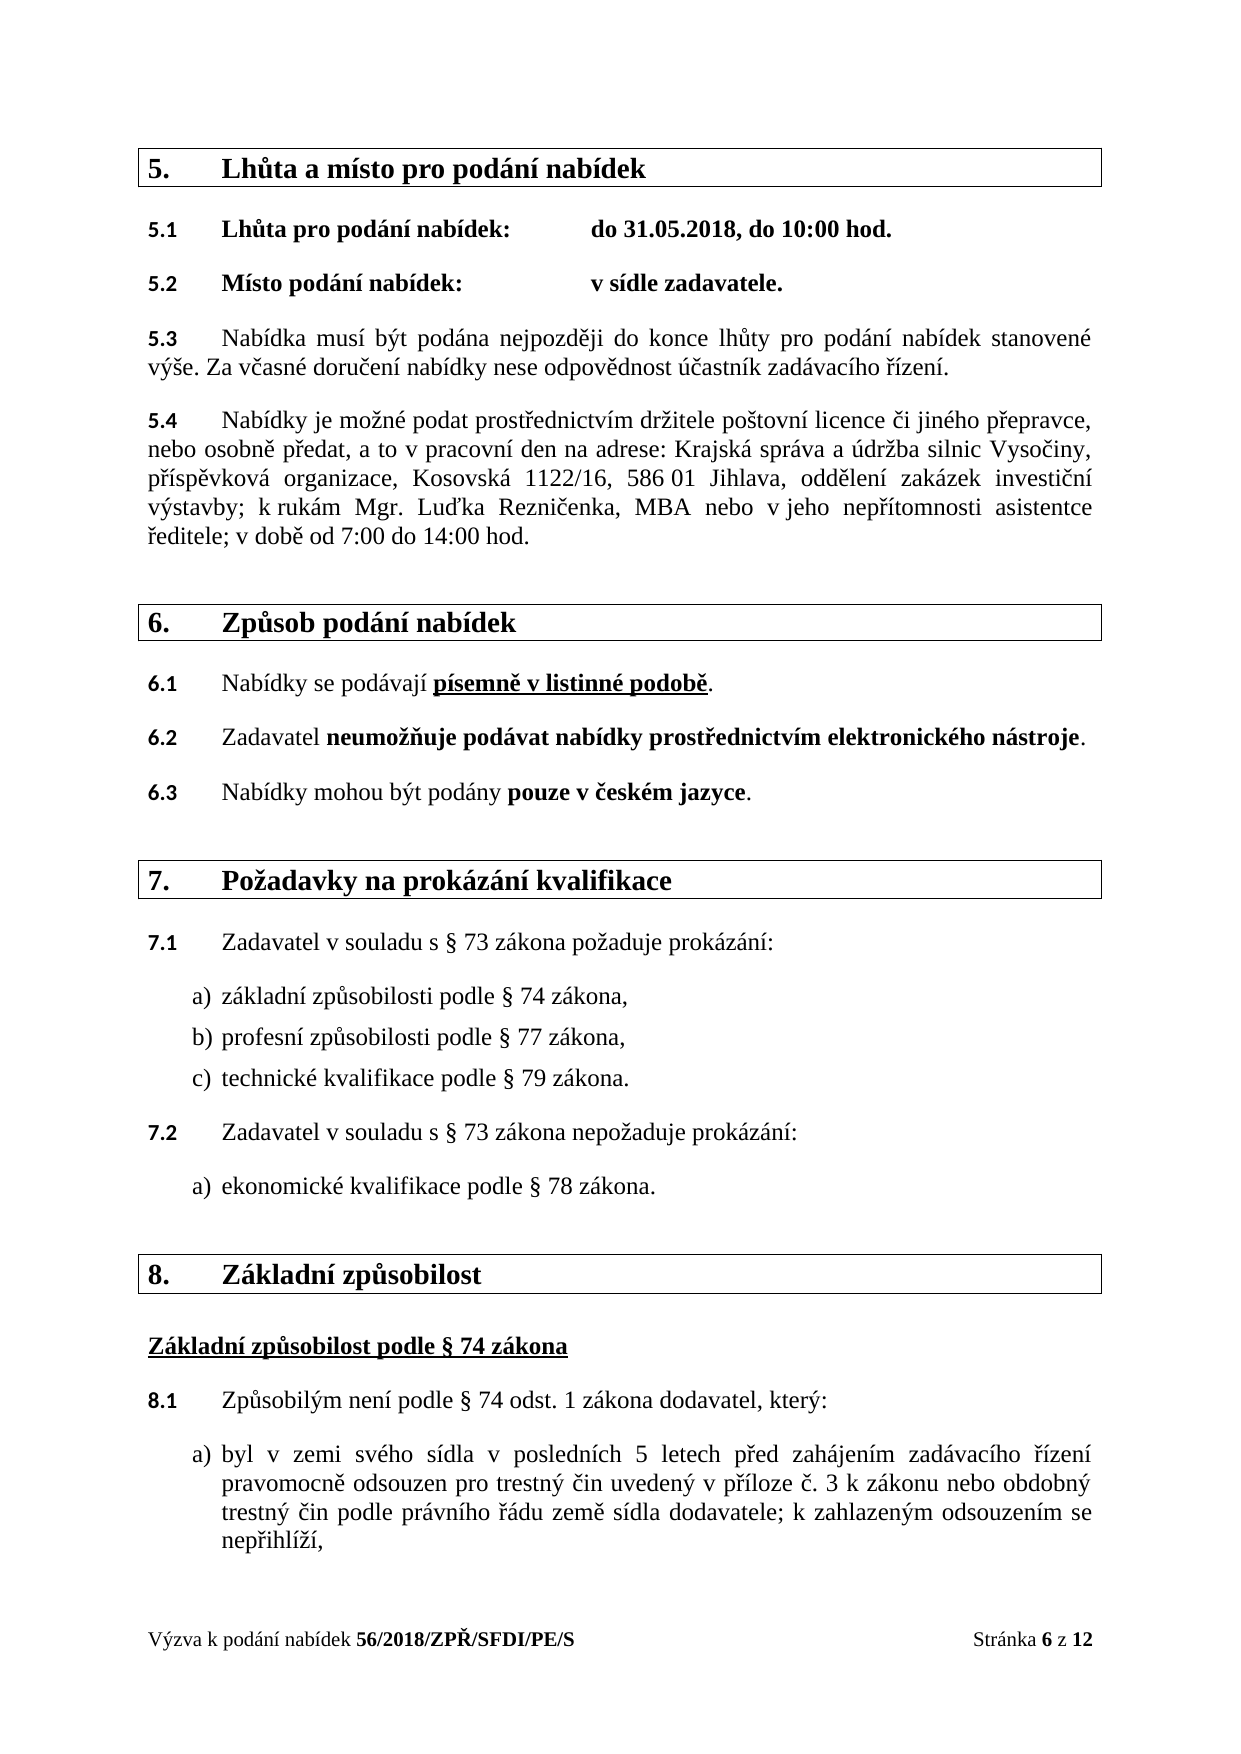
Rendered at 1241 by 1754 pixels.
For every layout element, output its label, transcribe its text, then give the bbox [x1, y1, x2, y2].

text Nabídky se podávají písemně v listinné podobě. [148, 668, 1093, 697]
text Místo podání nabídek: v sídle zadavatele. [148, 268, 1093, 298]
text Nabídky mohou být podány pouze v českém jazyce. [148, 777, 1093, 806]
text Způsobilým není podle § 74 odst. 1 zákona dodavatel, který: [148, 1385, 1093, 1414]
text profesní způsobilosti podle § 77 zákona, [192, 1022, 1093, 1051]
text Základní způsobilost [139, 1255, 1101, 1293]
text technické kvalifikace podle § 79 zákona. [192, 1063, 1093, 1092]
text Zadavatel v souladu s § 73 zákona požaduje prokázání: [148, 927, 1093, 956]
text Základní způsobilost podle § 74 zákona [148, 1331, 1093, 1360]
text Způsob podání nabídek [139, 605, 1101, 640]
text Nabídky je možné podat prostřednictvím držitele poštovní licence či jiného přepravce, nebo osobně předat, a to v pracovní den na adrese: Krajská správa a údržba silnic Vysočiny, příspěvková organizace, Kosovská 1122/16, 586 01 Jihlava, oddělení zakázek investiční výstavby; k rukám Mgr. Luďka Rezničenka, MBA nebo v jeho nepřítomnosti asistentce ředitele; v době od 7:00 do 14:00 hod. [148, 405, 1093, 549]
text Lhůta a místo pro podání nabídek [139, 149, 1101, 186]
text Lhůta pro podání nabídek: do , do 10:00 hod. [148, 214, 1093, 243]
text ekonomické kvalifikace podle § 78 zákona. [192, 1171, 1093, 1200]
text základní způsobilosti podle § 74 zákona, [192, 981, 1093, 1009]
text Nabídka musí být podána nejpozději do konce lhůty pro podání nabídek stanovené výše. Za včasné doručení nabídky nese odpovědnost účastník zadávacího řízení. [148, 323, 1093, 380]
text byl v zemi svého sídla v posledních 5 letech před zahájením zadávacího řízení pravomocně odsouzen pro trestný čin uvedený v příloze č. 3 k zákonu nebo obdobný trestný čin podle právního řádu země sídla dodavatele; k zahlazeným odsouzením se nepřihlíží, [192, 1439, 1093, 1554]
text Zadavatel neumožňuje podávat nabídky prostřednictvím elektronického nástroje. [148, 722, 1093, 752]
text Zadavatel v souladu s § 73 zákona nepožaduje prokázání: [148, 1117, 1093, 1146]
text Požadavky na prokázání kvalifikace [139, 861, 1101, 898]
